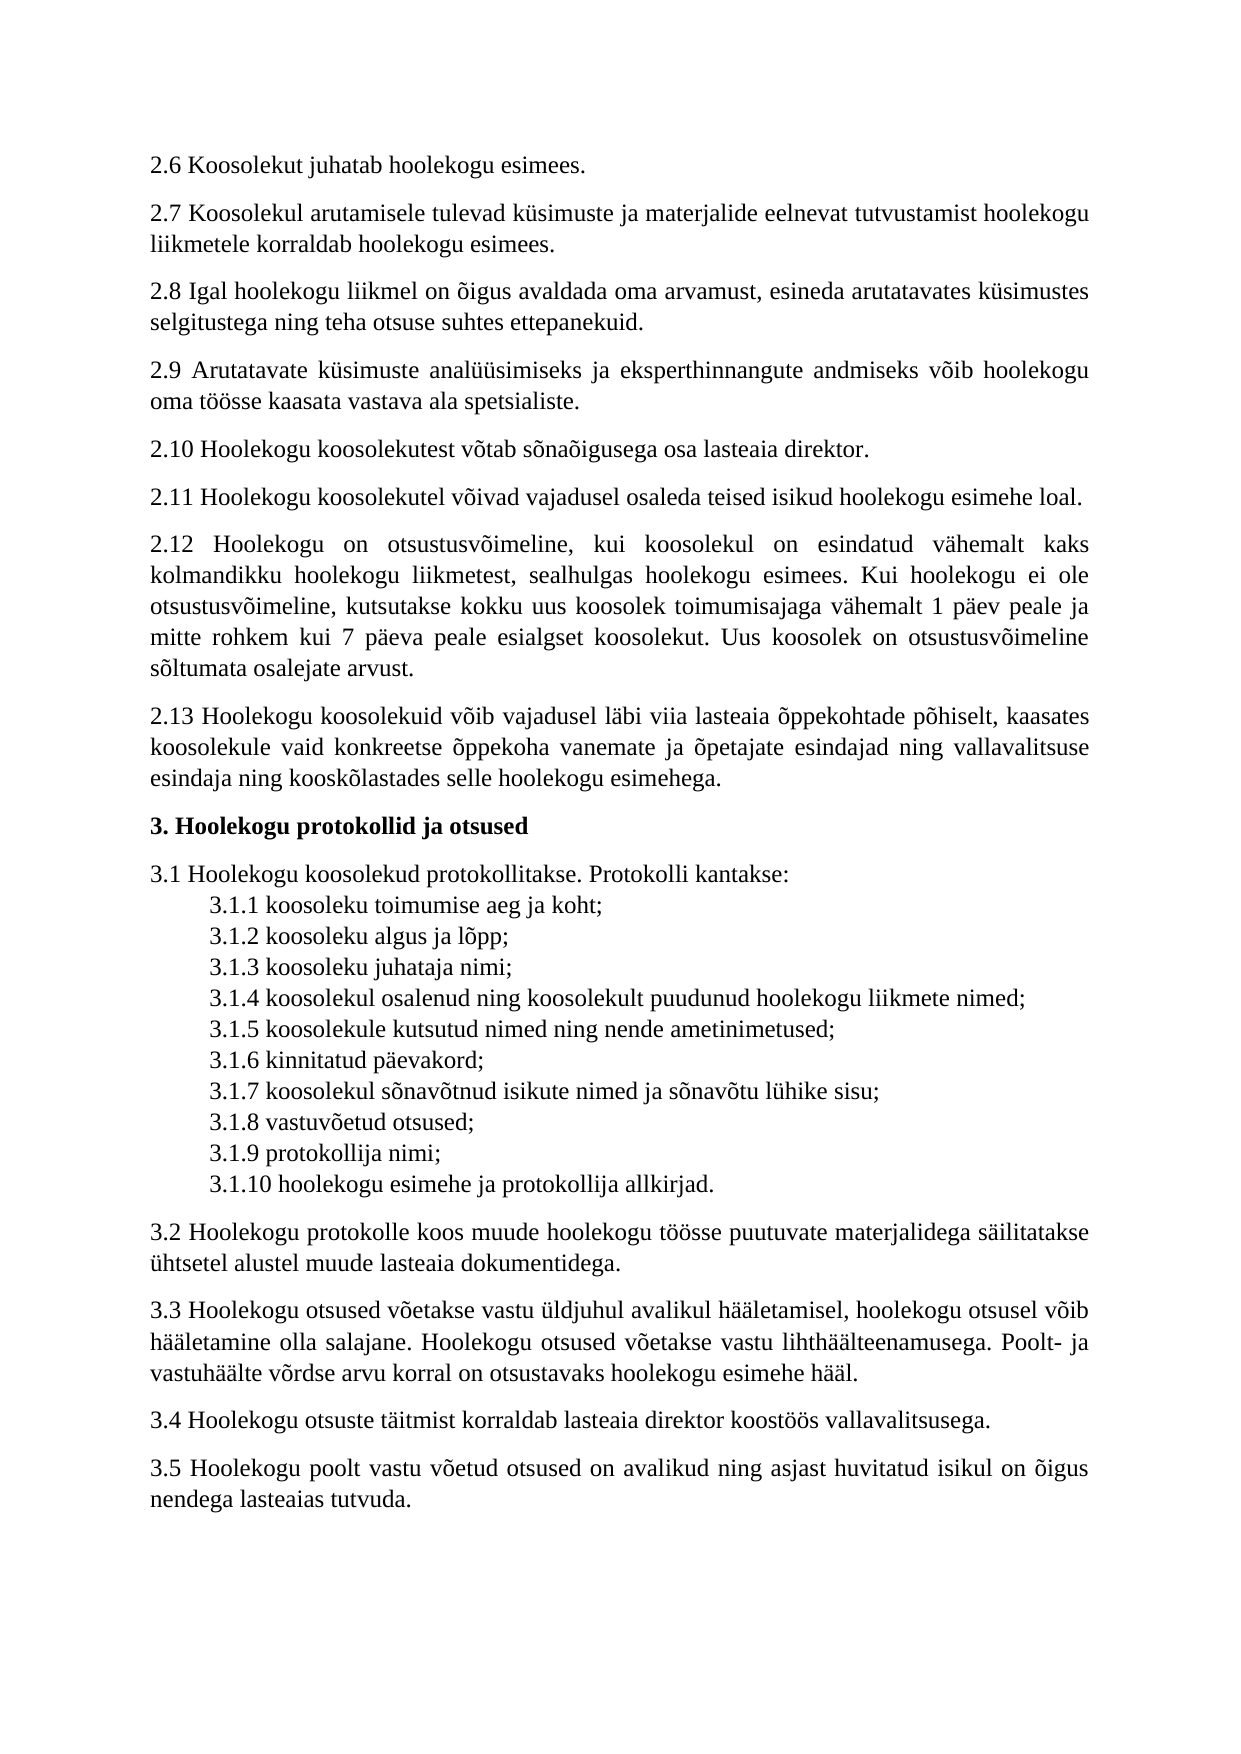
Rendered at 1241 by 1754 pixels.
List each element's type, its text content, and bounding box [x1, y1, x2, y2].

text 3. Hoolekogu protokollid ja otsused [150, 811, 1090, 840]
text 2.10 Hoolekogu koosolekutest võtab sõnaõigusega osa lasteaia direktor. [150, 434, 1090, 463]
text 3.1.4 koosolekul osalenud ning koosolekult puudunud hoolekogu liikmete nimed; [209, 983, 1090, 1012]
text 2.8 Igal hoolekogu liikmel on õigus avaldada oma arvamust, esineda arutatavates küsimustes selgitustega ning teha otsuse suhtes ettepanekuid. [150, 276, 1090, 336]
text 3.1.10 hoolekogu esimehe ja protokollija allkirjad. [209, 1169, 1090, 1198]
text 3.1.5 koosolekule kutsutud nimed ning nende ametinimetused; [209, 1014, 1090, 1043]
text 3.1.6 kinnitatud päevakord; [209, 1045, 1090, 1074]
text 3.2 Hoolekogu protokolle koos muude hoolekogu töösse puutuvate materjalidega säilitatakse ühtsetel alustel muude lasteaia dokumentidega. [150, 1217, 1090, 1277]
text 3.4 Hoolekogu otsuste täitmist korraldab lasteaia direktor koostöös vallavalitsusega. [150, 1405, 1090, 1434]
text 3.1.3 koosoleku juhataja nimi; [209, 952, 1090, 981]
text 2.13 Hoolekogu koosolekuid võib vajadusel läbi viia lasteaia õppekohtade põhiselt, kaasates koosolekule vaid konkreetse õppekoha vanemate ja õpetajate esindajad ning vallavalitsuse esindaja ning kooskõlastades selle hoolekogu esimehega. [150, 701, 1090, 792]
text 3.1.2 koosoleku algus ja lõpp; [209, 921, 1090, 949]
text 3.3 Hoolekogu otsused võetakse vastu üldjuhul avalikul hääletamisel, hoolekogu otsusel võib hääletamine olla salajane. Hoolekogu otsused võetakse vastu lihthäälteenamusega. Poolt- ja vastuhäälte võrdse arvu korral on otsustavaks hoolekogu esimehe hääl. [150, 1296, 1090, 1386]
text 3.1.1 koosoleku toimumise aeg ja koht; [209, 890, 1090, 918]
text 3.1 Hoolekogu koosolekud protokollitakse. Protokolli kantakse: [150, 859, 1090, 887]
text 3.5 Hoolekogu poolt vastu võetud otsused on avalikud ning asjast huvitatud isikul on õigus nendega lasteaias tutvuda. [150, 1453, 1090, 1513]
text 3.1.9 protokollija nimi; [209, 1138, 1090, 1167]
text 3.1.8 vastuvõetud otsused; [209, 1107, 1090, 1136]
text 2.12 Hoolekogu on otsustusvõimeline, kui koosolekul on esindatud vähemalt kaks kolmandikku hoolekogu liikmetest, sealhulgas hoolekogu esimees. Kui hoolekogu ei ole otsustusvõimeline, kutsutakse kokku uus koosolek toimumisajaga vähemalt 1 päev peale ja mitte rohkem kui 7 päeva peale esialgset koosolekut. Uus koosolek on otsustusvõimeline sõltumata osalejate arvust. [150, 529, 1090, 682]
text 2.7 Koosolekul arutamisele tulevad küsimuste ja materjalide eelnevat tutvustamist hoolekogu liikmetele korraldab hoolekogu esimees. [150, 198, 1090, 257]
text 2.9 Arutatavate küsimuste analüüsimiseks ja eksperthinnangute andmiseks võib hoolekogu oma töösse kaasata vastava ala spetsialiste. [150, 355, 1090, 415]
text 3.1.7 koosolekul sõnavõtnud isikute nimed ja sõnavõtu lühike sisu; [209, 1076, 1090, 1105]
text 2.6 Koosolekut juhatab hoolekogu esimees. [150, 150, 1090, 179]
text 2.11 Hoolekogu koosolekutel võivad vajadusel osaleda teised isikud hoolekogu esimehe loal. [150, 482, 1090, 510]
